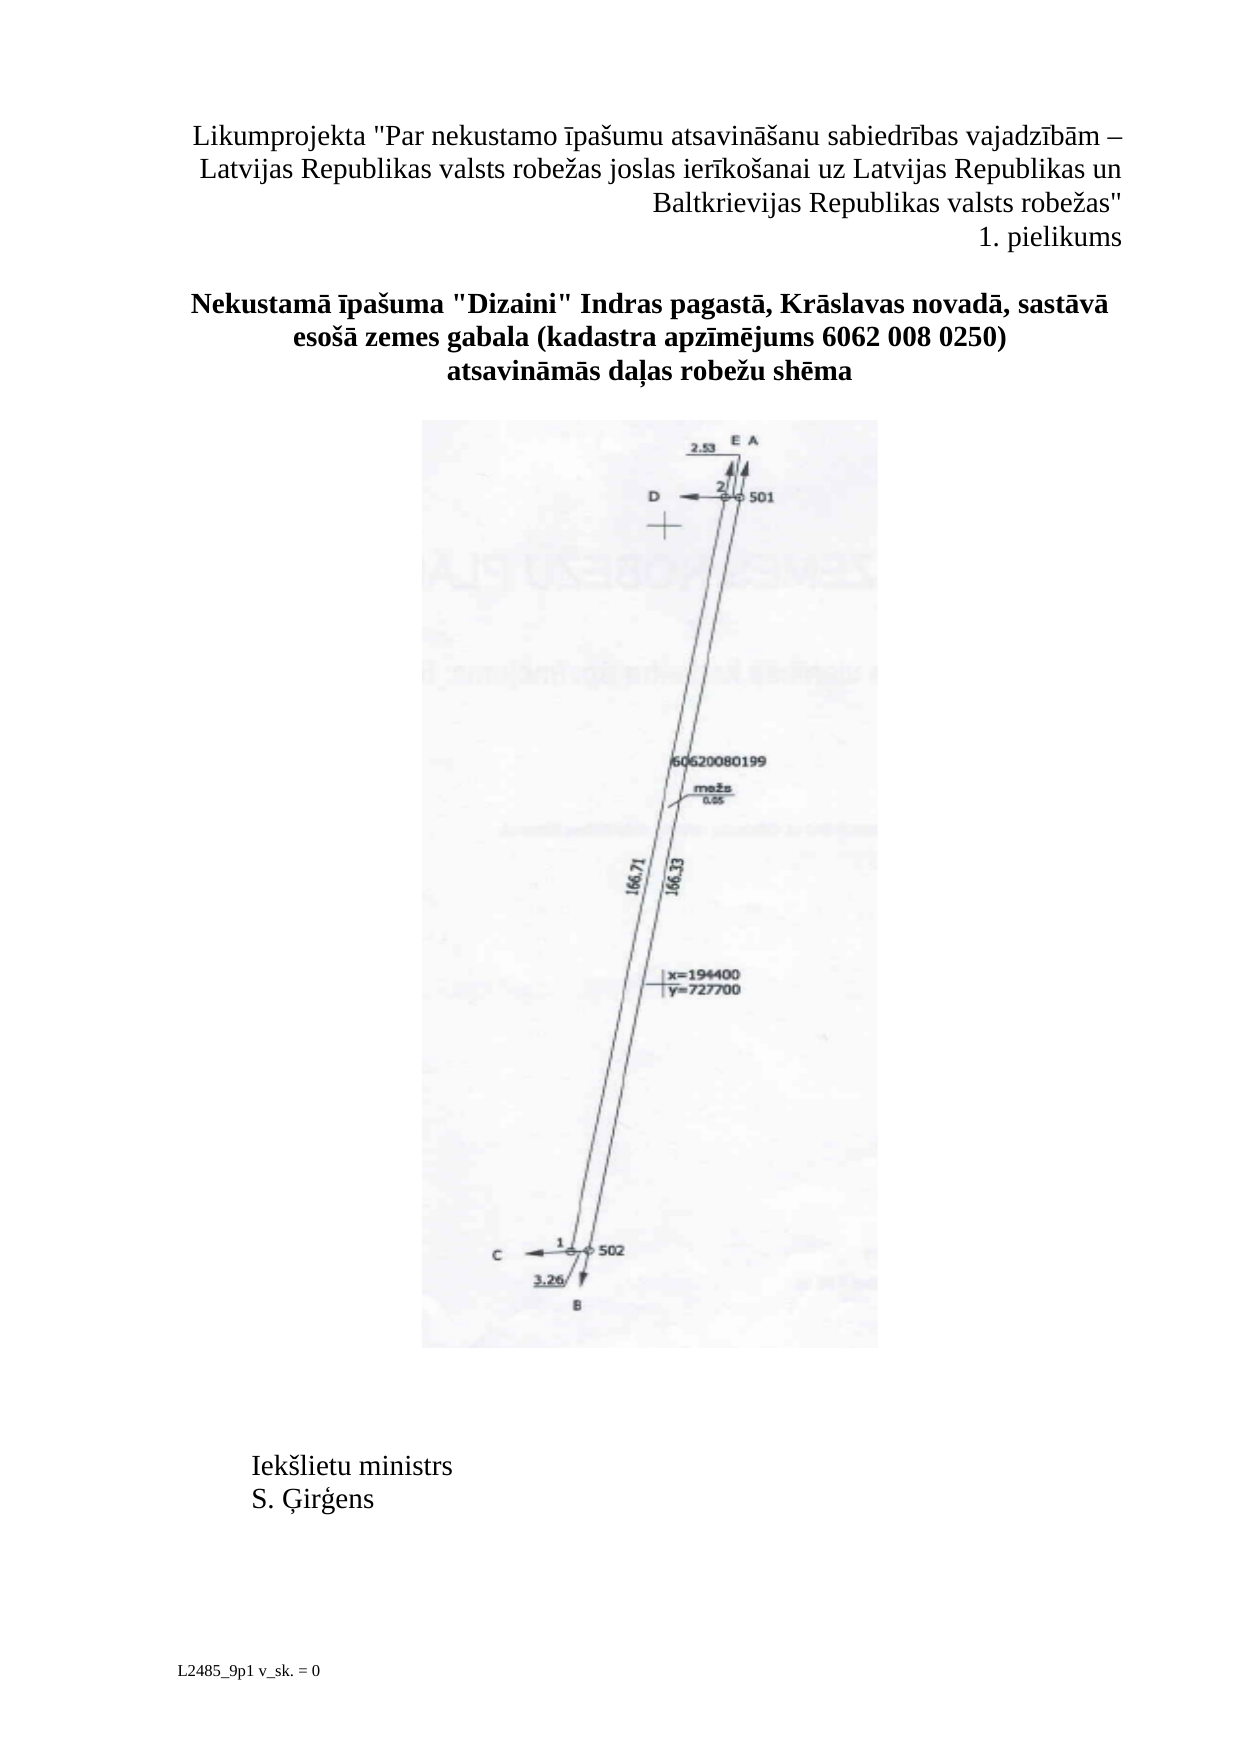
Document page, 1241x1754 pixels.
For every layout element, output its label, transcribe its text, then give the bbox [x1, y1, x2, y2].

text Iekšlietu ministrs [177, 1448, 1122, 1481]
text Baltkrievijas Republikas valsts robežas" [177, 185, 1122, 219]
text S. Ģirģens [177, 1481, 1122, 1515]
text 1. pielikums [177, 219, 1122, 252]
text atsavināmās daļas robežu shēma [177, 353, 1122, 386]
text Nekustamā īpašuma "Dizaini" Indras pagastā, Krāslavas novadā, sastāvā esošā zemes gabala (kadastra apzīmējums 6062 008 0250) [177, 286, 822, 353]
picture [421, 420, 878, 1348]
text Likumprojekta "Par nekustamo īpašumu atsavināšanu sabiedrības vajadzībām – Latvijas Republikas valsts robežas joslas ierīkošanai uz Latvijas Republikas un [177, 118, 1122, 185]
text Nekustamā īpašuma "Dizaini" Indras pagastā, Krāslavas novadā, sastāvā esošā zemes gabala (kadastra apzīmējums 6062 008 0250) [997, 286, 1122, 353]
